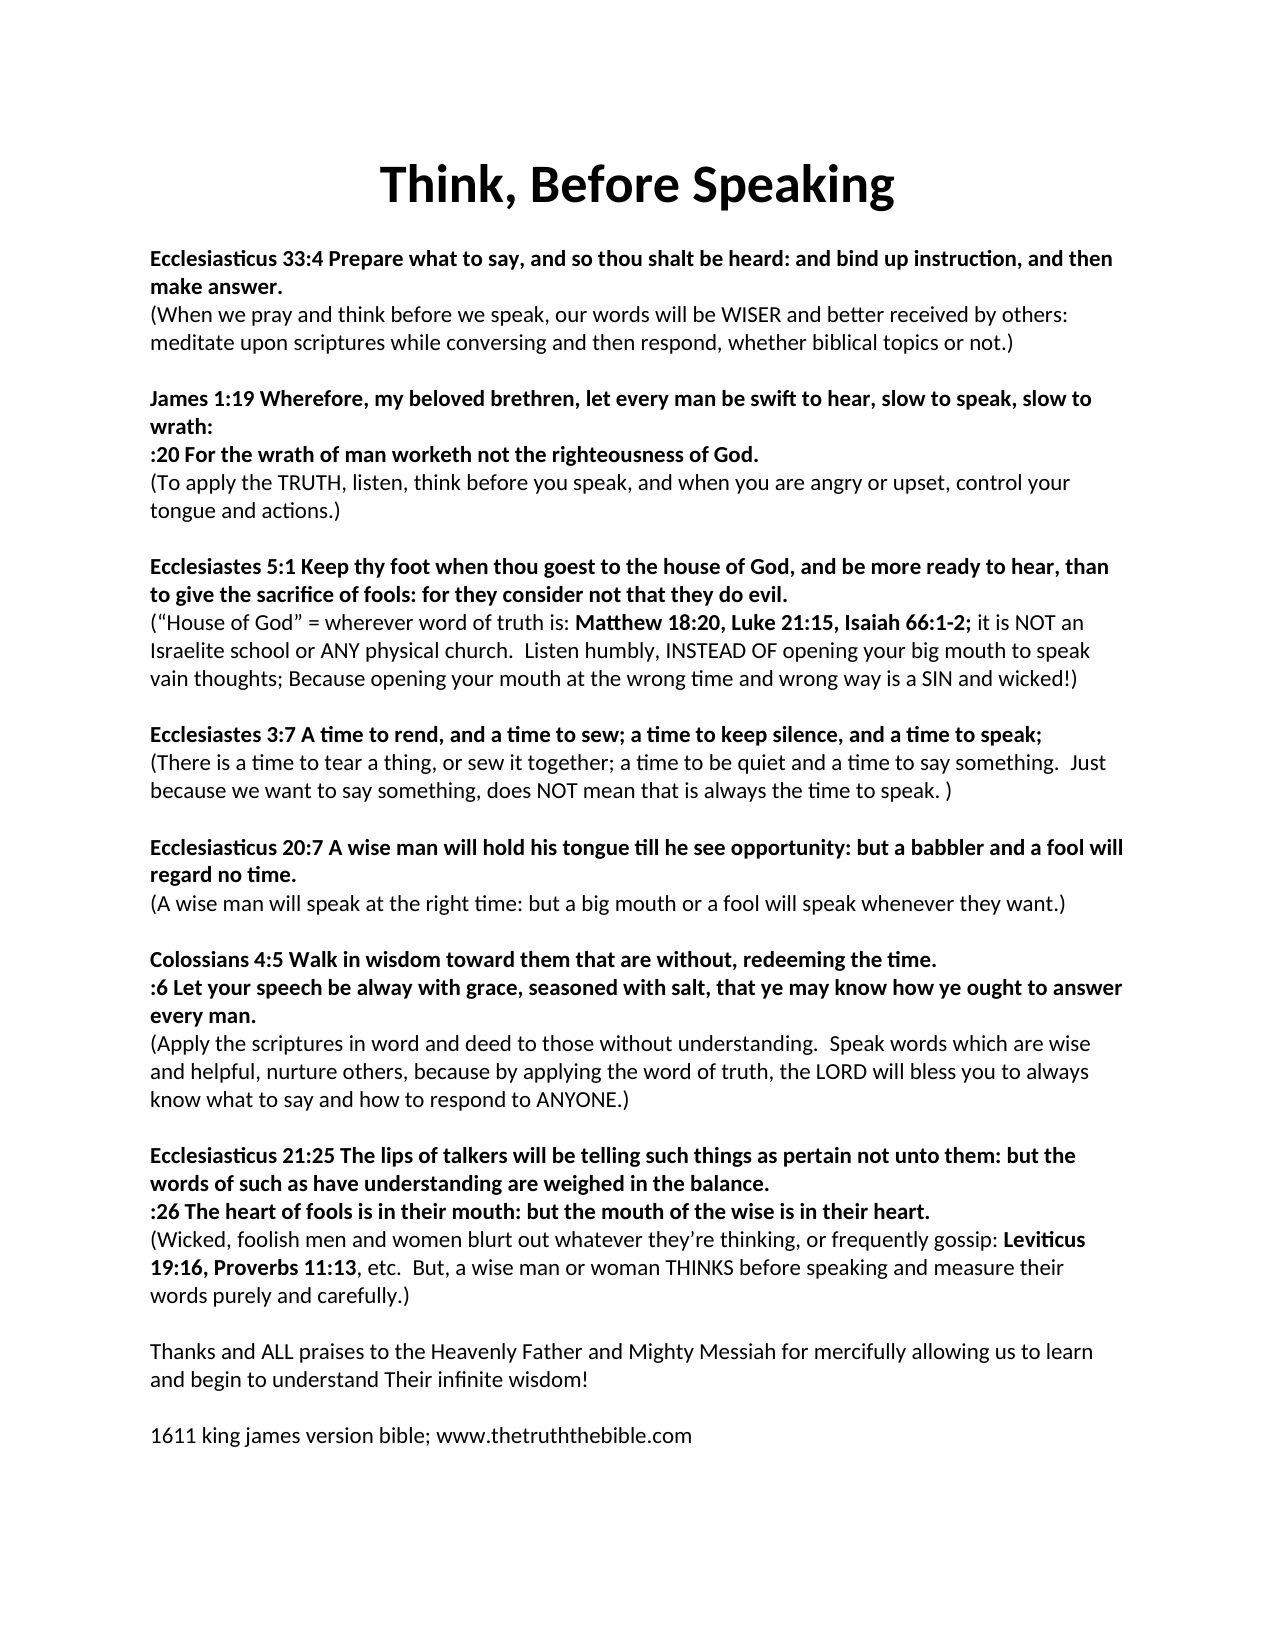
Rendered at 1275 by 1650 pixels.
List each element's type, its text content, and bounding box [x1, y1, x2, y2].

text :20 For the wrath of man worketh not the righteousness of God. [150, 440, 1125, 468]
text (To apply the TRUTH, listen, think before you speak, and when you are angry or upset, control your tongue and actions.) [150, 468, 1125, 524]
text Ecclesiastes 5:1 Keep thy foot when thou goest to the house of God, and be more ready to hear, than to give the sacrifice of fools: for they consider not that they do evil. [150, 552, 1125, 608]
text Ecclesiasticus 20:7 A wise man will hold his tongue till he see opportunity: but a babbler and a fool will regard no time. [150, 833, 1125, 889]
text Ecclesiastes 3:7 A time to rend, and a time to sew; a time to keep silence, and a time to speak; [150, 721, 1125, 748]
text Ecclesiasticus 21:25 The lips of talkers will be telling such things as pertain not unto them: but the words of such as have understanding are weighed in the balance. [150, 1141, 1125, 1197]
text (There is a time to tear a thing, or sew it together; a time to be quiet and a time to say something. Just because we want to say something, does NOT mean that is always the time to speak. ) [150, 748, 1125, 804]
text 1611 king james version bible; www.thetruththebible.com [150, 1421, 1125, 1449]
text :6 Let your speech be alway with grace, seasoned with salt, that ye may know how ye ought to answer every man. [150, 973, 1125, 1029]
text (“House of God” = wherever word of truth is: Matthew 18:20, Luke 21:15, Isaiah 66:1-2; it is NOT an Israelite school or ANY physical church. Listen humbly, INSTEAD OF opening your big mouth to speak vain thoughts; Because opening your mouth at the wrong time and wrong way is a SIN and wicked!) [150, 608, 1125, 692]
text (Apply the scriptures in word and deed to those without understanding. Speak words which are wise and helpful, nurture others, because by applying the word of truth, the LORD will bless you to always know what to say and how to respond to ANYONE.) [150, 1029, 1125, 1113]
text (When we pray and think before we speak, our words will be WISER and better received by others: meditate upon scriptures while conversing and then respond, whether biblical topics or not.) [150, 300, 1125, 356]
text Think, Before Speaking [150, 150, 1125, 216]
text Thanks and ALL praises to the Heavenly Father and Mighty Messiah for mercifully allowing us to learn and begin to understand Their infinite wisdom! [150, 1337, 1125, 1393]
text James 1:19 Wherefore, my beloved brethren, let every man be swift to hear, slow to speak, slow to wrath: [150, 384, 1125, 440]
text :26 The heart of fools is in their mouth: but the mouth of the wise is in their heart. [150, 1197, 1125, 1225]
text (Wicked, foolish men and women blurt out whatever they’re thinking, or frequently gossip: Leviticus 19:16, Proverbs 11:13, etc. But, a wise man or woman THINKS before speaking and measure their words purely and carefully.) [150, 1225, 1125, 1309]
text Colossians 4:5 Walk in wisdom toward them that are without, redeeming the time. [150, 945, 1125, 973]
text Ecclesiasticus 33:4 Prepare what to say, and so thou shalt be heard: and bind up instruction, and then make answer. [150, 244, 1125, 300]
text (A wise man will speak at the right time: but a big mouth or a fool will speak whenever they want.) [150, 889, 1125, 917]
